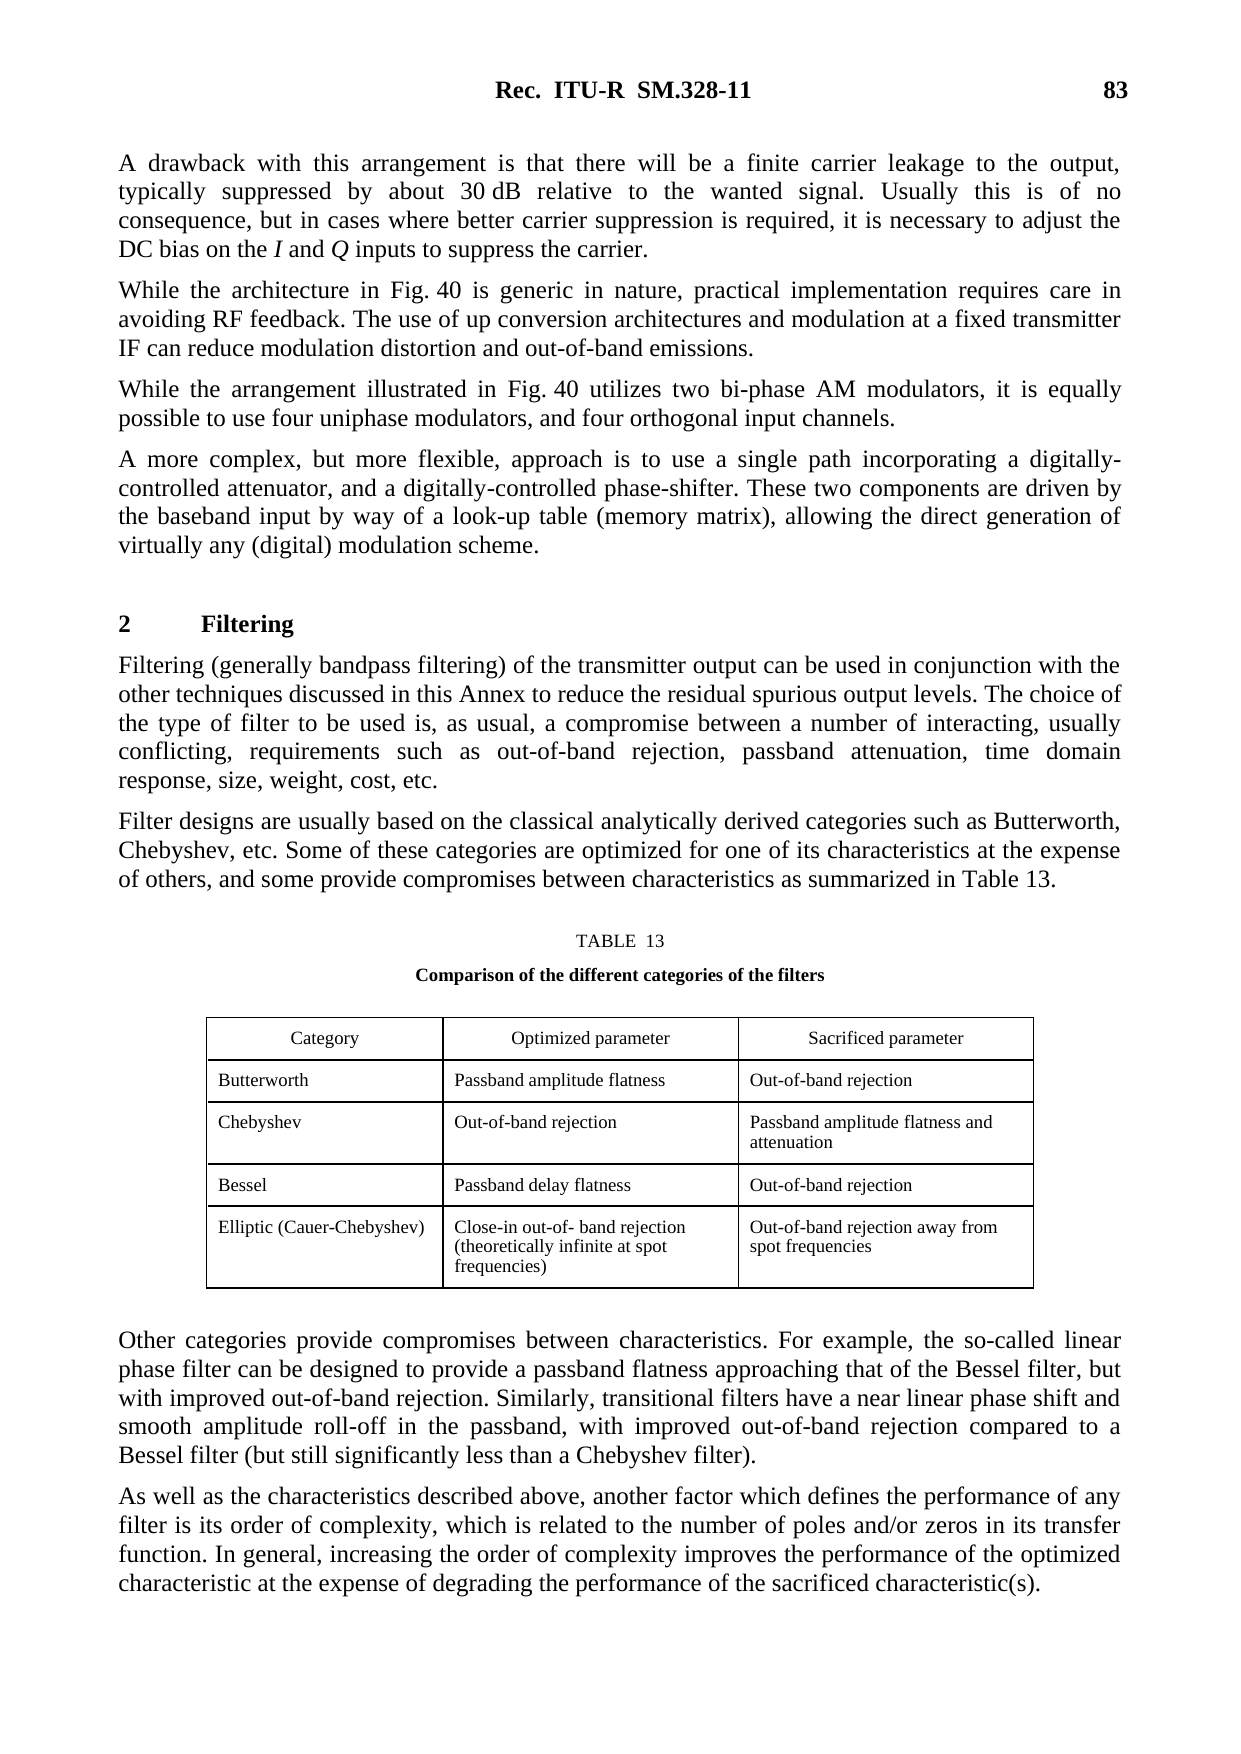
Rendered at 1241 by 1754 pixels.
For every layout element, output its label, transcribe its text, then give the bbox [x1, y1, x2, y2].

table_header Optimized parameter [444, 1018, 738, 1059]
text Filter designs are usually based on the classical analytically derived categories such as Butterworth, Chebyshev, etc. Some of these categories are optimized for one of its characteristics at the expense of others, and some provide compromises between characteristics as summarized in Table 13. [118, 806, 1122, 893]
text A drawback with this arrangement is that there will be a finite carrier leakage to the output, typically suppressed by about 30 dB relative to the wanted signal. Usually this is of no consequence, but in cases where better carrier suppression is required, it is necessary to adjust the DC bias on the I and Q inputs to suppress the carrier. [118, 148, 1122, 263]
table_header Category [207, 1018, 442, 1059]
table_cell Out-of-band rejection [444, 1103, 738, 1163]
table_cell Close-in out-of- band rejection (theoretically infinite at spot frequencies) [444, 1207, 738, 1287]
table_cell Out-of-band rejection away from spot frequencies [739, 1207, 1033, 1287]
text Filtering (generally bandpass filtering) of the transmitter output can be used in conjunction with the other techniques discussed in this Annex to reduce the residual spurious output levels. The choice of the type of filter to be used is, as usual, a compromise between a number of interacting, usually conflicting, requirements such as out-of-band rejection, passband attenuation, time domain response, size, weight, cost, etc. [118, 650, 1122, 794]
table_cell Passband amplitude flatness [444, 1061, 738, 1101]
table_cell Butterworth [207, 1060, 442, 1101]
text As well as the characteristics described above, another factor which defines the performance of any filter is its order of complexity, which is related to the number of poles and/or zeros in its transfer function. In general, increasing the order of complexity improves the performance of the optimized characteristic at the expense of degrading the performance of the sacrificed characteristic(s). [118, 1481, 1122, 1596]
table_cell Passband delay flatness [444, 1165, 738, 1205]
text While the architecture in Fig. 40 is generic in nature, practical implementation requires care in avoiding RF feedback. The use of up conversion architectures and modulation at a fixed transmitter IF can reduce modulation distortion and out-of-band emissions. [118, 275, 1122, 361]
text Other categories provide compromises between characteristics. For example, the so-called linear phase filter can be designed to provide a passband flatness approaching that of the Bessel filter, but with improved out-of-band rejection. Similarly, transitional filters have a near linear phase shift and smooth amplitude roll-off in the passband, with improved out-of-band rejection compared to a Bessel filter (but still significantly less than a Chebyshev filter). [118, 1325, 1122, 1469]
title Comparison of the different categories of the filters [118, 964, 1122, 986]
text While the arrangement illustrated in Fig. 40 utilizes two bi-phase AM modulators, it is equally possible to use four uniphase modulators, and four orthogonal input channels. [118, 374, 1122, 431]
subtitle 2 Filtering [118, 609, 1122, 638]
table_cell Bessel [207, 1164, 442, 1205]
text A more complex, but more flexible, approach is to use a single path incorporating a digitally-controlled attenuator, and a digitally-controlled phase-shifter. These two components are driven by the baseband input by way of a look-up table (memory matrix), allowing the direct generation of virtually any (digital) modulation scheme. [118, 444, 1122, 559]
table_cell Passband amplitude flatness and attenuation [739, 1103, 1033, 1163]
text TABLE 13 [118, 930, 1122, 952]
table_cell Out-of-band rejection [739, 1165, 1033, 1205]
table_cell Elliptic (Cauer-Chebyshev) [207, 1206, 442, 1287]
table_cell Chebyshev [207, 1102, 442, 1163]
table_cell Out-of-band rejection [739, 1061, 1033, 1101]
table_header Sacrificed parameter [739, 1018, 1033, 1059]
